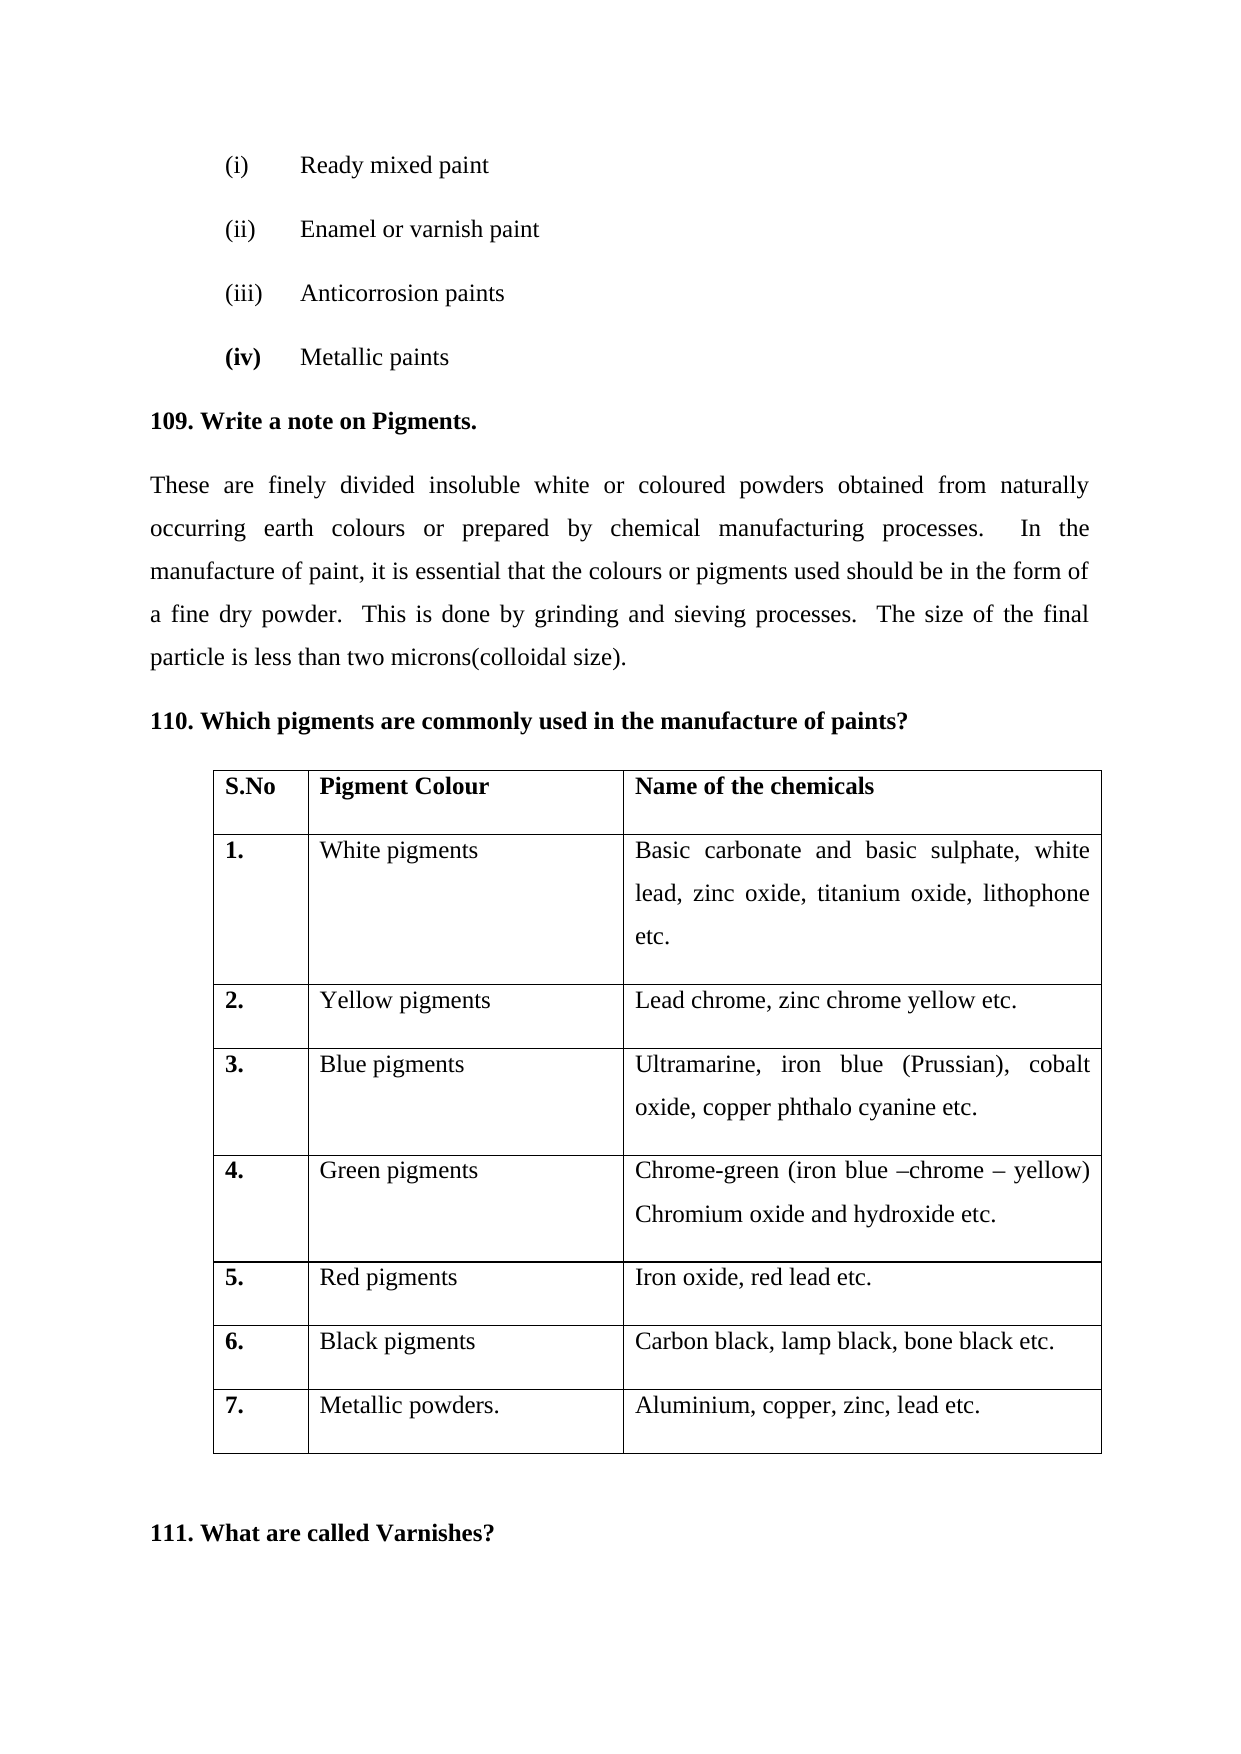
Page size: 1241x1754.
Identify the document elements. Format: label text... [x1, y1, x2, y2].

table_cell Chrome-green (iron blue –chrome – yellow) Chromium oxide and hydroxide etc. [624, 1156, 1101, 1261]
table_header Name of the chemicals [624, 771, 1101, 834]
table_cell Basic carbonate and basic sulphate, white lead, zinc oxide, titanium oxide, lithophone etc. [624, 835, 1101, 984]
text 110. Which pigments are commonly used in the manufacture of paints? [150, 706, 1090, 735]
table_cell Carbon black, lamp black, bone black etc. [624, 1326, 1101, 1389]
table_cell 1. [214, 835, 308, 984]
list Metallic paints [225, 342, 1090, 371]
text 111. What are called Varnishes? [150, 1518, 1090, 1546]
table_cell Blue pigments [309, 1049, 623, 1154]
table_cell Green pigments [309, 1156, 623, 1261]
table_cell 4. [214, 1156, 308, 1261]
table_cell Aluminium, copper, zinc, lead etc. [624, 1390, 1101, 1453]
table_cell 5. [214, 1263, 308, 1325]
table_cell 3. [214, 1049, 308, 1154]
table_cell White pigments [309, 835, 623, 984]
table_cell Metallic powders. [309, 1390, 623, 1453]
table_cell Yellow pigments [309, 985, 623, 1048]
table_header Pigment Colour [309, 771, 623, 834]
table_cell Lead chrome, zinc chrome yellow etc. [624, 985, 1101, 1048]
table_cell Black pigments [309, 1326, 623, 1389]
table_cell 7. [214, 1390, 308, 1453]
list Anticorrosion paints [225, 278, 1090, 307]
list Enamel or varnish paint [225, 214, 1090, 243]
table_cell Iron oxide, red lead etc. [624, 1263, 1101, 1325]
list Ready mixed paint [225, 150, 1090, 179]
table_cell Red pigments [309, 1263, 623, 1325]
text 109. Write a note on Pigments. [150, 406, 1090, 434]
table_header S.No [214, 771, 308, 834]
table_cell 2. [214, 985, 308, 1048]
table_cell 6. [214, 1326, 308, 1389]
table_cell Ultramarine, iron blue (Prussian), cobalt oxide, copper phthalo cyanine etc. [624, 1049, 1101, 1154]
text These are finely divided insoluble white or coloured powders obtained from naturally occurring earth colours or prepared by chemical manufacturing processes. In the manufacture of paint, it is essential that the colours or pigments used should be in the form of a fine dry powder. This is done by grinding and sieving processes. The size of the final particle is less than two microns(colloidal size). [150, 470, 1090, 671]
